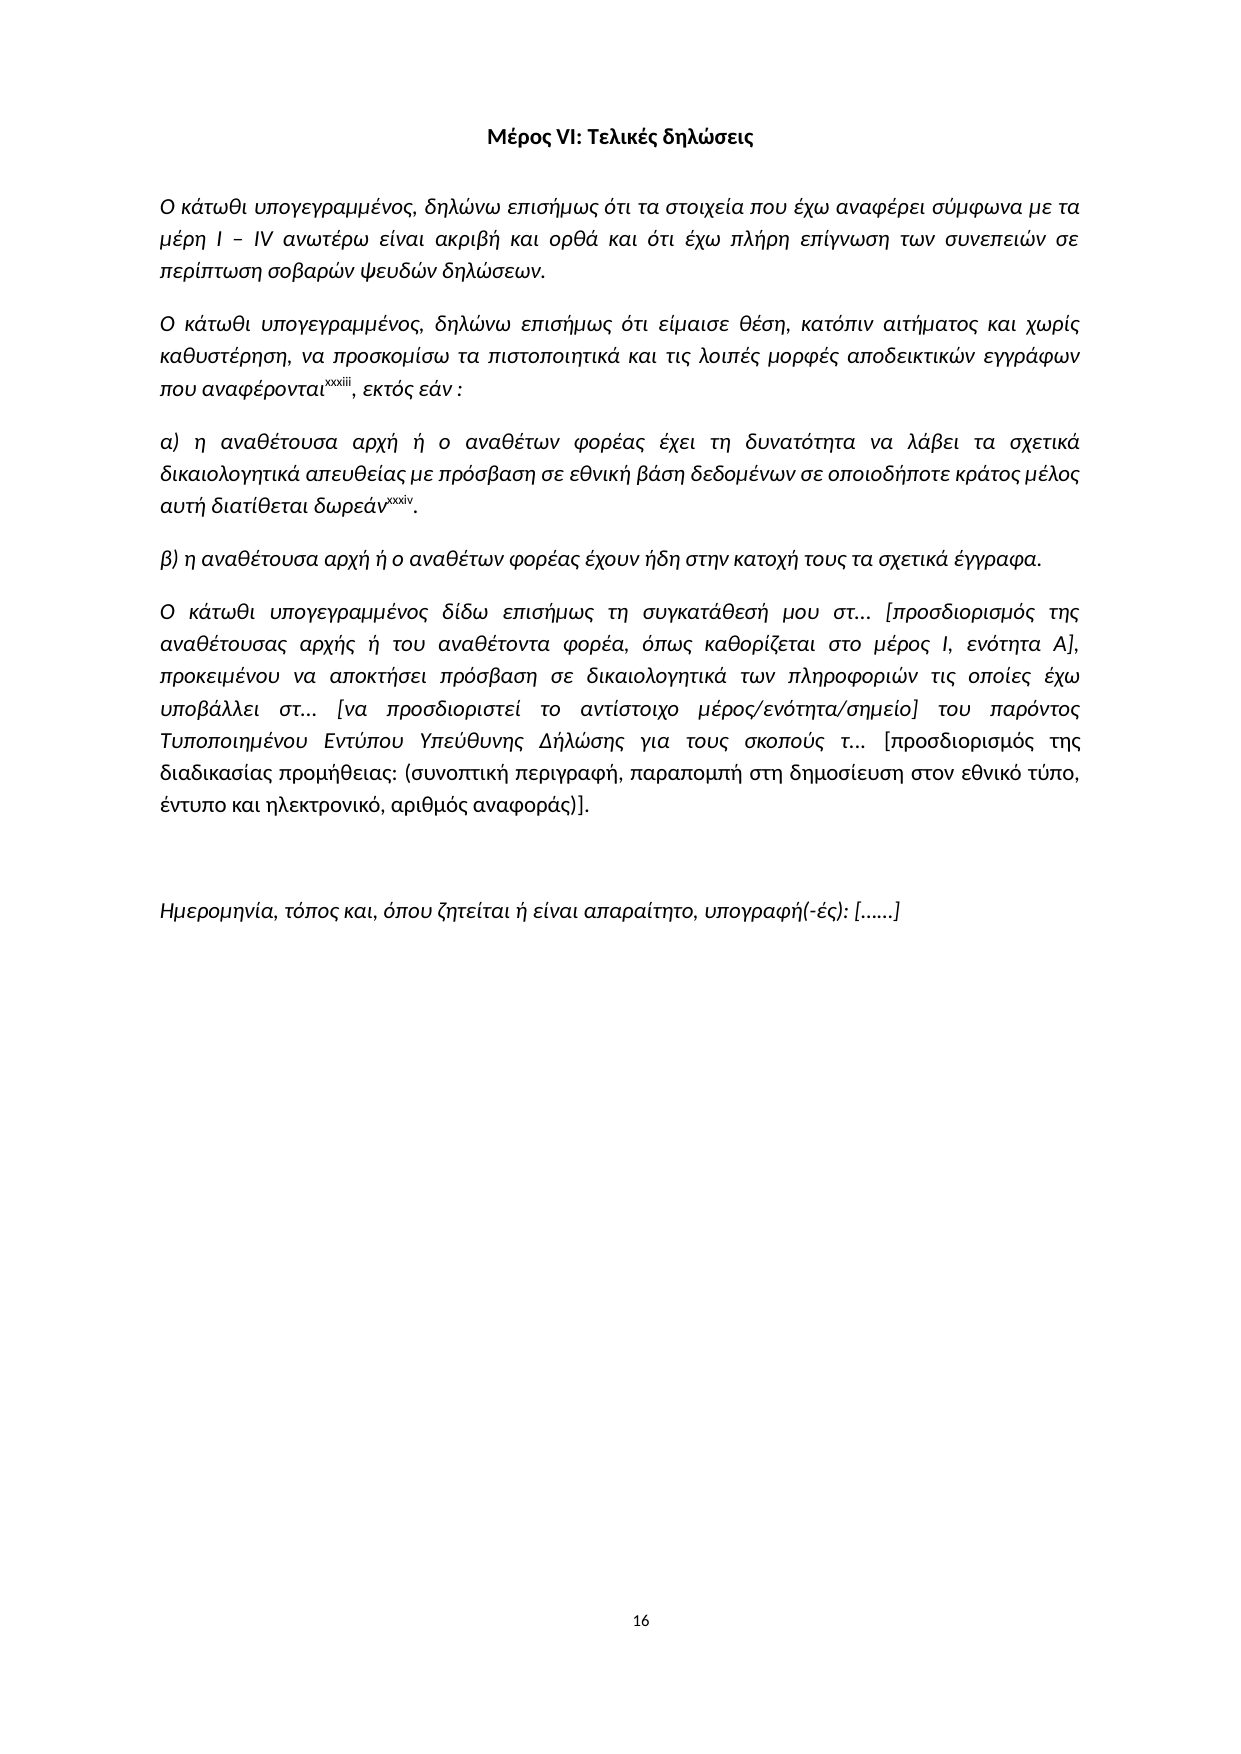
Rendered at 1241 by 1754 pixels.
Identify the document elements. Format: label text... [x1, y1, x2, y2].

text Ο κάτωθι υπογεγραμμένος δίδω επισήμως τη συγκατάθεσή μου στ... [προσδιορισμός της αναθέτουσας αρχής ή του αναθέτοντα φορέα, όπως καθορίζεται στο μέρος Ι, ενότητα Α], προκειμένου να αποκτήσει πρόσβαση σε δικαιολογητικά των πληροφοριών τις οποίες έχω υποβάλλει στ... [να προσδιοριστεί το αντίστοιχο μέρος/ενότητα/σημείο] του παρόντος Τυποποιημένου Εντύπου Υπεύθυνης Δήλώσης για τους σκοπούς τ... [προσδιορισμός της διαδικασίας προμήθειας: (συνοπτική περιγραφή, παραπομπή στη δημοσίευση στον εθνικό τύπο, έντυπο και ηλεκτρονικό, αριθμός αναφοράς)]. [159, 597, 1081, 818]
text α) η αναθέτουσα αρχή ή ο αναθέτων φορέας έχει τη δυνατότητα να λάβει τα σχετικά δικαιολογητικά απευθείας με πρόσβαση σε εθνική βάση δεδομένων σε οποιοδήποτε κράτος μέλος αυτή διατίθεται δωρεάν. [159, 427, 1081, 519]
text Ο κάτωθι υπογεγραμμένος, δηλώνω επισήμως ότι τα στοιχεία που έχω αναφέρει σύμφωνα με τα μέρη Ι – IV ανωτέρω είναι ακριβή και ορθά και ότι έχω πλήρη επίγνωση των συνεπειών σε περίπτωση σοβαρών ψευδών δηλώσεων. [159, 192, 1081, 284]
text Ημερομηνία, τόπος και, όπου ζητείται ή είναι απαραίτητο, υπογραφή(-ές): [……] [159, 896, 1081, 924]
text β) η αναθέτουσα αρχή ή ο αναθέτων φορέας έχουν ήδη στην κατοχή τους τα σχετικά έγγραφα. [159, 544, 1081, 572]
text Ο κάτωθι υπογεγραμμένος, δηλώνω επισήμως ότι είμαισε θέση, κατόπιν αιτήματος και χωρίς καθυστέρηση, να προσκομίσω τα πιστοποιητικά και τις λοιπές μορφές αποδεικτικών εγγράφων που αναφέρονται, εκτός εάν : [159, 309, 1081, 402]
title Μέρος VI: Τελικές δηλώσεις [159, 122, 1081, 150]
